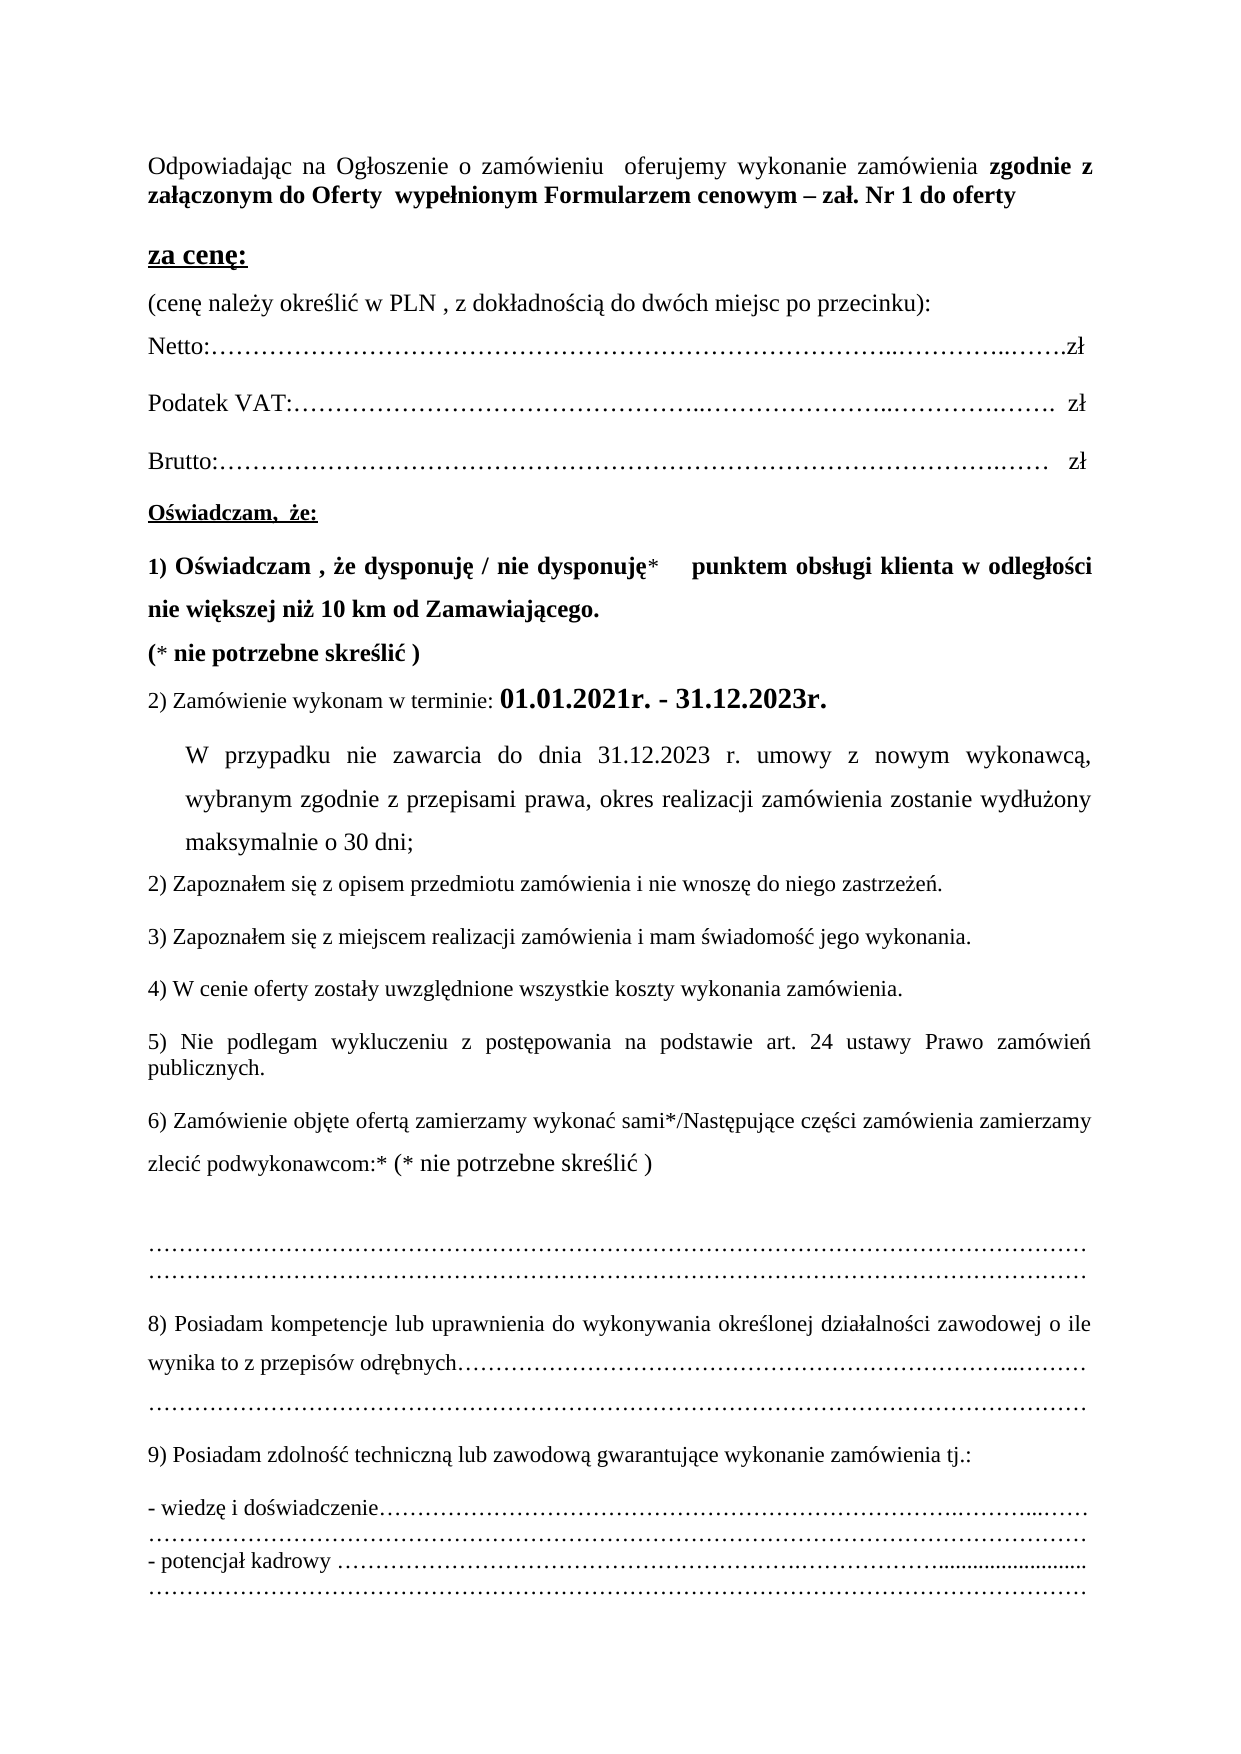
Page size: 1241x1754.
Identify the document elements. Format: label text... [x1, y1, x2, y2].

text - potencjał kadrowy …………………………………………………….……………….......................... [148, 1547, 1093, 1573]
text 2) Zapoznałem się z opisem przedmiotu zamówienia i nie wnoszę do niego zastrzeżeń. [148, 870, 1093, 896]
text Podatek VAT:…………………………………………..…………………..………….……. zł [148, 388, 1093, 417]
text (cenę należy określić w PLN , z dokładnością do dwóch miejsc po przecinku): [148, 288, 1093, 316]
text …………………………………………………………………………………………………………… [148, 1257, 1093, 1283]
text 3) Zapoznałem się z miejscem realizacji zamówienia i mam świadomość jego wykonania. [148, 923, 1093, 949]
text 6) Zamówienie objęte ofertą zamierzamy wykonać sami*/Następujące części zamówienia zamierzamy zlecić podwykonawcom:* (* nie potrzebne skreślić ) [148, 1107, 1093, 1177]
text W przypadku nie zawarcia do dnia 31.12.2023 r. umowy z nowym wykonawcą, wybranym zgodnie z przepisami prawa, okres realizacji zamówienia zostanie wydłużony maksymalnie o 30 dni; [185, 741, 1093, 856]
text 1) Oświadczam , że dysponuję / nie dysponuję* punktem obsługi klienta w odległości nie większej niż od Zamawiającego. [148, 551, 1093, 623]
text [148, 1520, 1093, 1547]
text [148, 1573, 1093, 1599]
text (* nie potrzebne skreślić ) [148, 638, 1093, 666]
text Oświadczam, że: [148, 499, 1093, 525]
text 5) Nie podlegam wykluczeniu z postępowania na podstawie art. 24 ustawy Prawo zamówień publicznych. [148, 1028, 1093, 1081]
text 9) Posiadam zdolność techniczną lub zawodową gwarantujące wykonanie zamówienia tj.: [148, 1441, 1093, 1468]
text Netto:………………………………………………………………………..…………..…….zł [148, 331, 1093, 359]
text 4) W cenie oferty zostały uwzględnione wszystkie koszty wykonania zamówienia. [148, 975, 1093, 1002]
text …………………………………………………………………………………………………………… [148, 1231, 1093, 1257]
text 8) Posiadam kompetencje lub uprawnienia do wykonywania określonej działalności zawodowej o ile wynika to z przepisów odrębnych………………………………………………………………..……… [148, 1309, 1093, 1375]
text za cenę: [148, 237, 1093, 271]
text Odpowiadając na Ogłoszenie o zamówieniu oferujemy wykonanie zamówienia zgodnie z załączonym do Oferty wypełnionym Formularzem cenowym – zał. Nr 1 do oferty [148, 151, 1093, 209]
text 2) Zamówienie wykonam w terminie: 01.01.2021r. - 31.12.2023r. [148, 681, 1093, 714]
text - wiedzę i doświadczenie………………………………………………………………….………...…… [148, 1494, 1093, 1520]
text …………………………………………………………………………………………………………… [148, 1388, 1093, 1415]
text Brutto:………………………………………………………………………………….…… zł [148, 446, 1093, 474]
